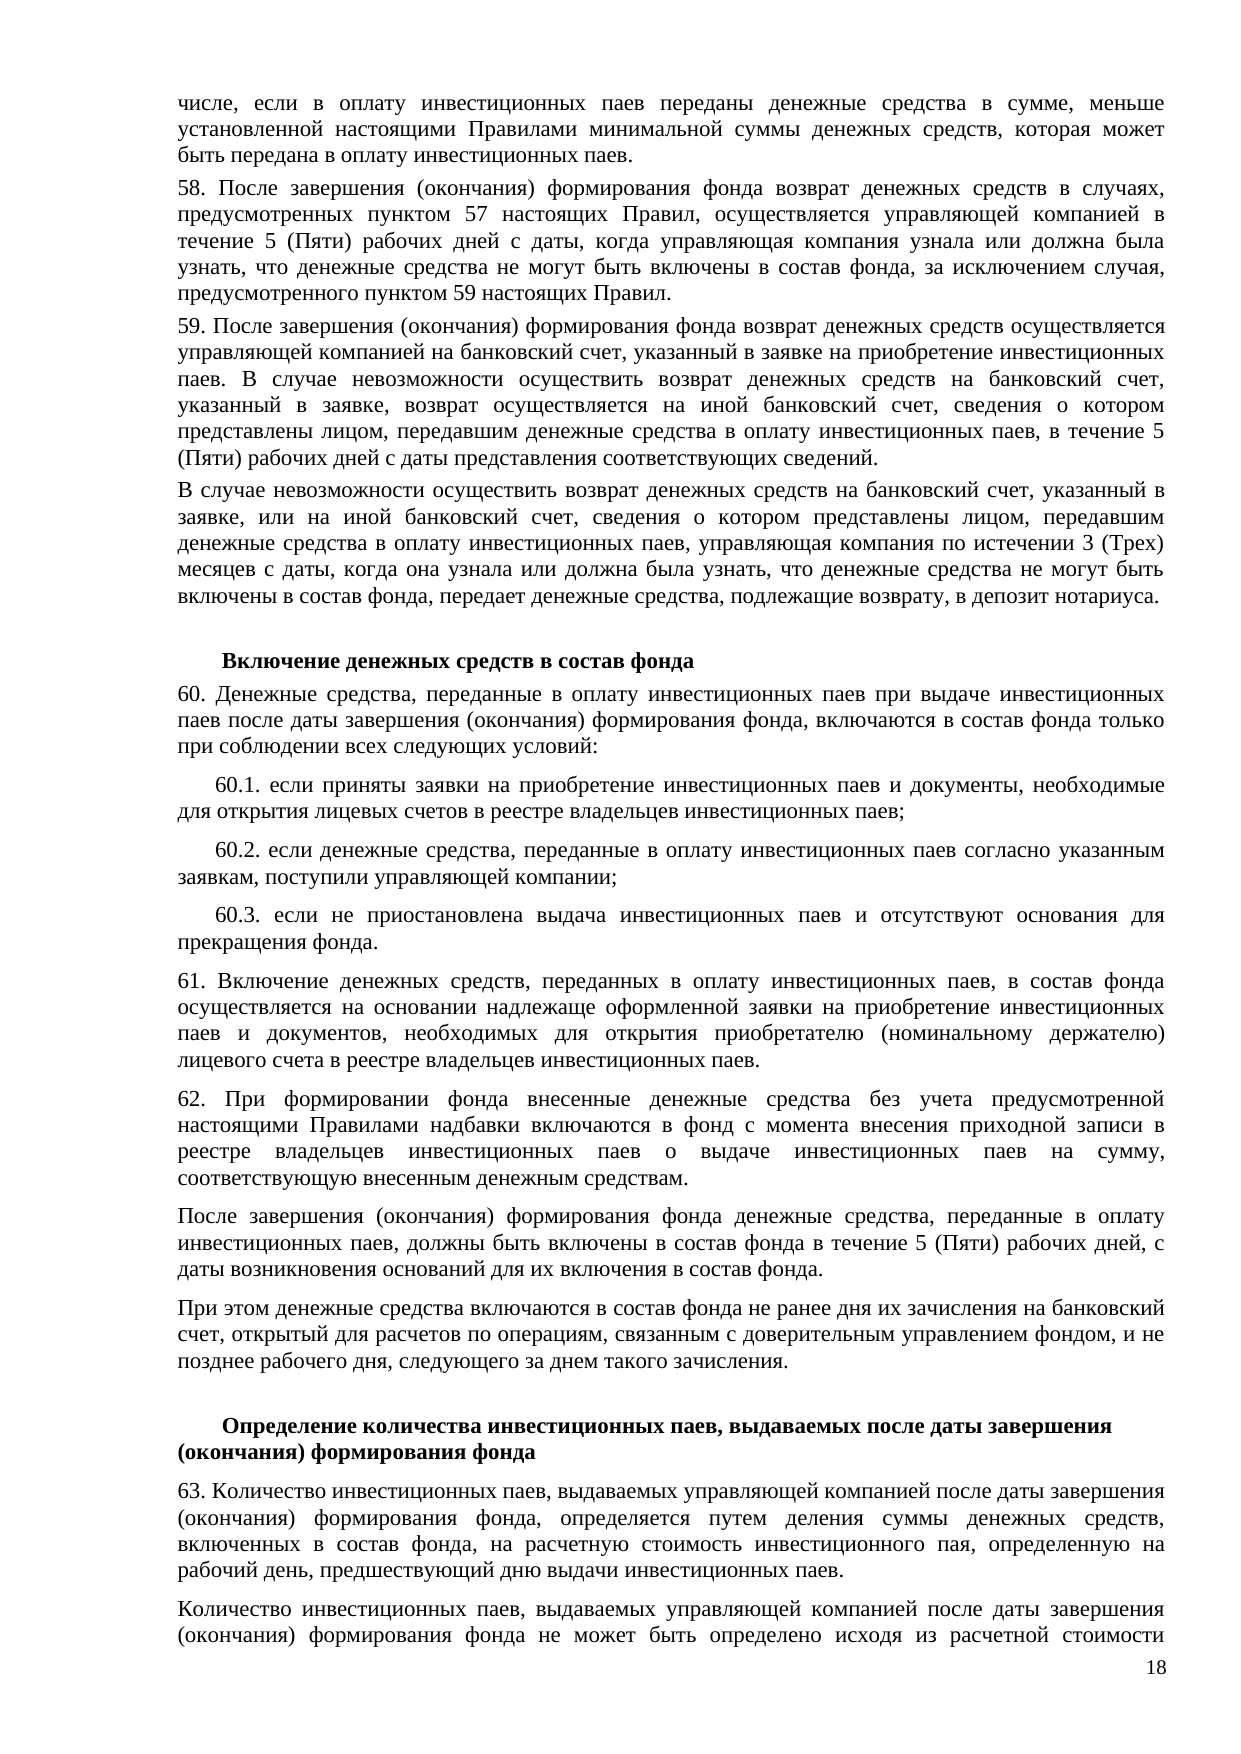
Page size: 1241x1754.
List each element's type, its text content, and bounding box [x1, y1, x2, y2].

text После завершения (окончания) формирования фонда денежные средства, переданные в оплату инвестиционных паев, должны быть включены в состав фонда в течение 5 (Пяти) рабочих дней, с даты возникновения оснований для их включения в состав фонда. [177, 1203, 1167, 1282]
text Включение денежных средств в состав фонда [177, 647, 1167, 673]
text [177, 89, 1167, 168]
text В случае невозможности осуществить возврат денежных средств на банковский счет, указанный в заявке, или на иной банковский счет, сведения о котором представлены лицом, передавшим денежные средства в оплату инвестиционных паев, управляющая компания по истечении 3 (Трех) месяцев с даты, когда она узнала или должна была узнать, что денежные средства не могут быть включены в состав фонда, передает денежные средства, подлежащие возврату, в депозит нотариуса. [177, 476, 1167, 608]
text 60.3. если не приостановлена выдача инвестиционных паев и отсутствуют основания для прекращения фонда. [177, 902, 1167, 954]
text 60. Денежные средства, переданные в оплату инвестиционных паев при выдаче инвестиционных паев после даты завершения (окончания) формирования фонда, включаются в состав фонда только при соблюдении всех следующих условий: [177, 679, 1167, 759]
text При этом денежные средства включаются в состав фонда не ранее дня их зачисления на банковский счет, открытый для расчетов по операциям, связанным с доверительным управлением фондом, и не позднее рабочего дня, следующего за днем такого зачисления. [177, 1294, 1167, 1373]
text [177, 1595, 1167, 1648]
text 63. Количество инвестиционных паев, выдаваемых управляющей компанией после даты завершения (окончания) формирования фонда, определяется путем деления суммы денежных средств, включенных в состав фонда, на расчетную стоимость инвестиционного пая, определенную на рабочий день, предшествующий дню выдачи инвестиционных паев. [177, 1477, 1167, 1583]
text 59. После завершения (окончания) формирования фонда возврат денежных средств осуществляется управляющей компанией на банковский счет, указанный в заявке на приобретение инвестиционных паев. В случае невозможности осуществить возврат денежных средств на банковский счет, указанный в заявке, возврат осуществляется на иной банковский счет, сведения о котором представлены лицом, передавшим денежные средства в оплату инвестиционных паев, в течение 5 (Пяти) рабочих дней с даты представления соответствующих сведений. [177, 312, 1167, 470]
text 61. Включение денежных средств, переданных в оплату инвестиционных паев, в состав фонда осуществляется на основании надлежаще оформленной заявки на приобретение инвестиционных паев и документов, необходимых для открытия приобретателю (номинальному держателю) лицевого счета в реестре владельцев инвестиционных паев. [177, 967, 1167, 1072]
text 62. При формировании фонда внесенные денежные средства без учета предусмотренной настоящими Правилами надбавки включаются в фонд с момента внесения приходной записи в реестре владельцев инвестиционных паев о выдаче инвестиционных паев на сумму, соответствующую внесенным денежным средствам. [177, 1085, 1167, 1190]
text 60.2. если денежные средства, переданные в оплату инвестиционных паев согласно указанным заявкам, поступили управляющей компании; [177, 836, 1167, 889]
text 60.1. если приняты заявки на приобретение инвестиционных паев и документы, необходимые для открытия лицевых счетов в реестре владельцев инвестиционных паев; [177, 771, 1167, 824]
text Определение количества инвестиционных паев, выдаваемых после даты завершения (окончания) формирования фонда [177, 1412, 1167, 1465]
text 58. После завершения (окончания) формирования фонда возврат денежных средств в случаях, предусмотренных пунктом 57 настоящих Правил, осуществляется управляющей компанией в течение 5 (Пяти) рабочих дней с даты, когда управляющая компания узнала или должна была узнать, что денежные средства не могут быть включены в состав фонда, за исключением случая, предусмотренного пунктом 59 настоящих Правил. [177, 174, 1167, 306]
